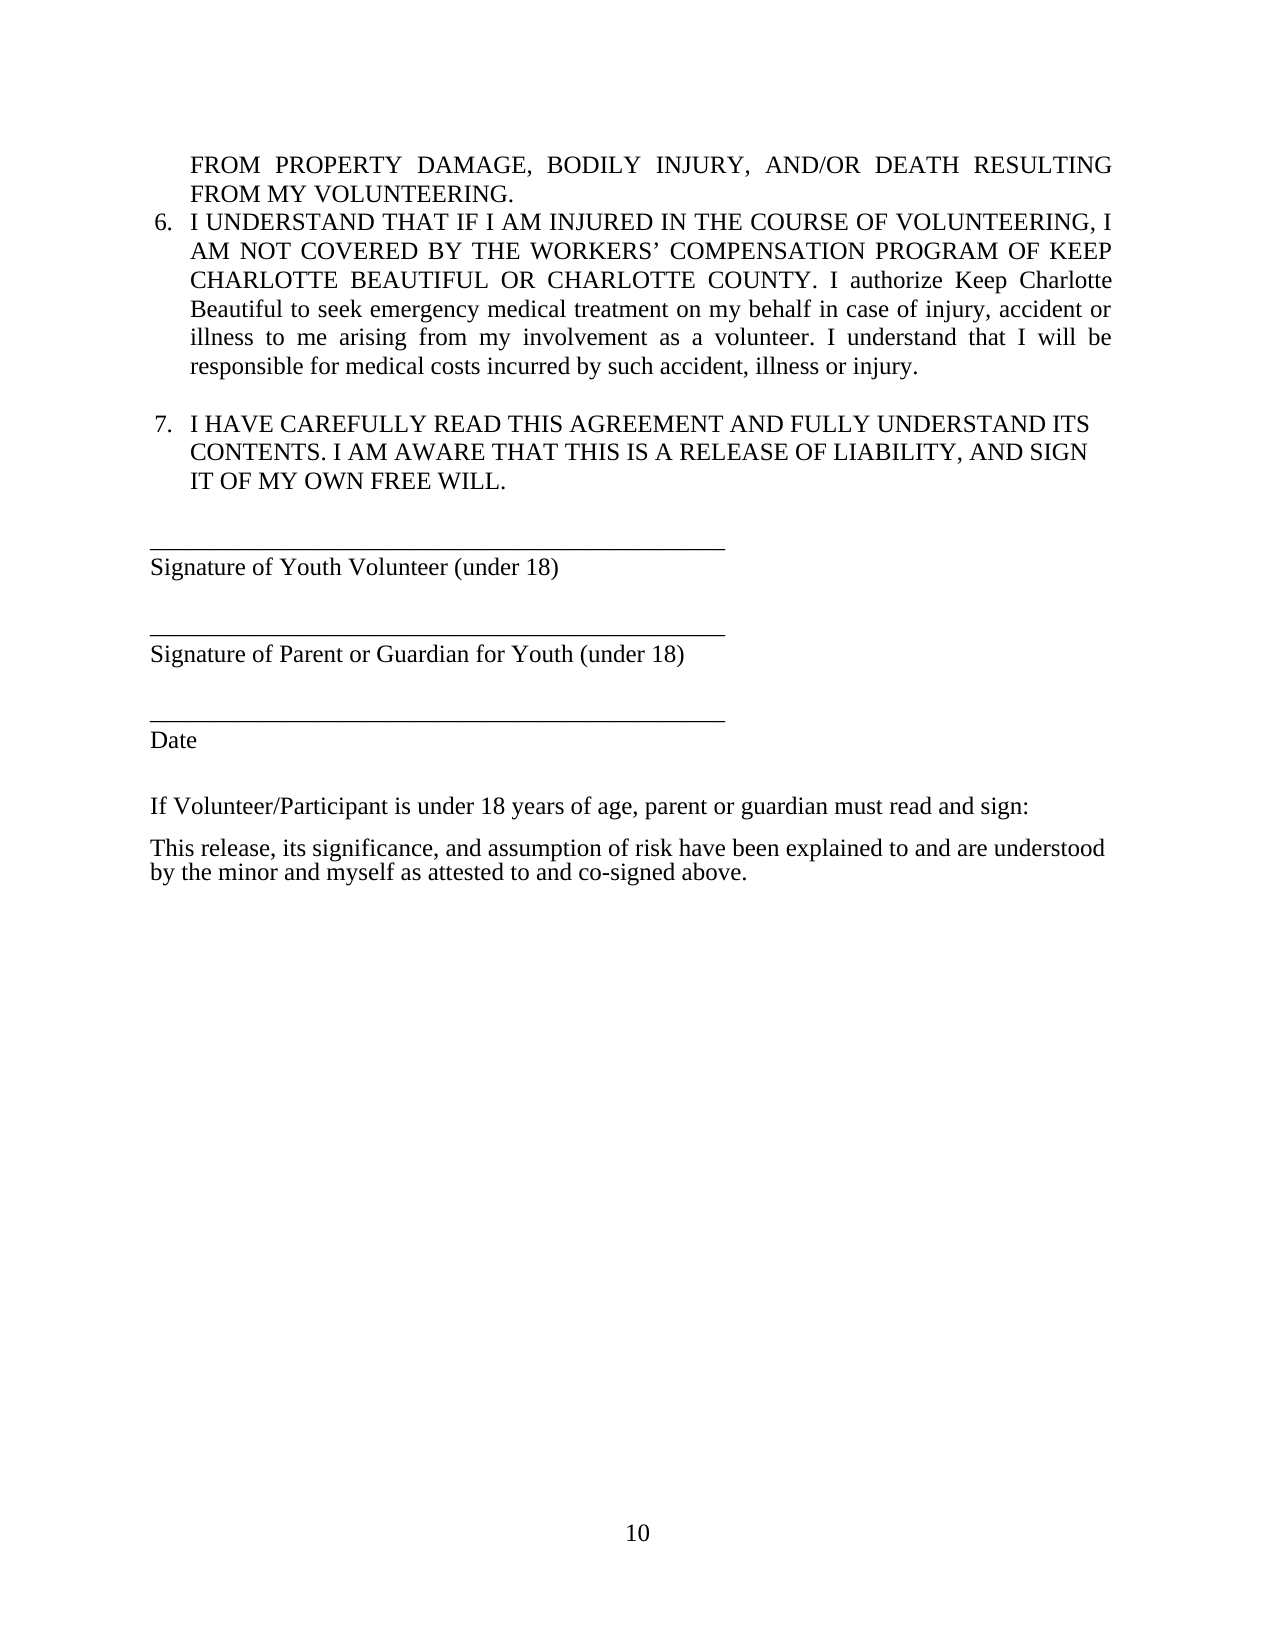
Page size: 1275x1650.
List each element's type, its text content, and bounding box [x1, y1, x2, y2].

text Signature of Youth Volunteer (under 18) [150, 552, 1113, 581]
list I HAVE CAREFULLY READ THIS AGREEMENT AND FULLY UNDERSTAND ITS CONTENTS. I AM AWARE THAT THIS IS A RELEASE OF LIABILITY, AND SIGN IT OF MY OWN FREE WILL. [154, 409, 1112, 495]
text ______________________________________________ [150, 696, 1112, 725]
text Signature of Parent or Guardian for Youth (under 18) [150, 639, 1113, 667]
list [154, 150, 1113, 207]
list I UNDERSTAND THAT IF I AM INJURED IN THE COURSE OF VOLUNTEERING, I AM NOT COVERED BY THE WORKERS’ COMPENSATION PROGRAM OF KEEP CHARLOTTE BEAUTIFUL OR CHARLOTTE COUNTY. I authorize Keep Charlotte Beautiful to seek emergency medical treatment on my behalf in case of injury, accident or illness to me arising from my involvement as a volunteer. I understand that I will be responsible for medical costs incurred by such accident, illness or injury. [154, 207, 1113, 380]
text ______________________________________________ [150, 524, 1112, 552]
text This release, its significance, and assumption of risk have been explained to and are understood by the minor and myself as attested to and co-signed above. [150, 836, 1125, 886]
text If Volunteer/Participant is under 18 years of age, parent or guardian must read and sign: [150, 795, 1125, 820]
text Date [150, 725, 1112, 754]
text ______________________________________________ [150, 610, 1112, 639]
